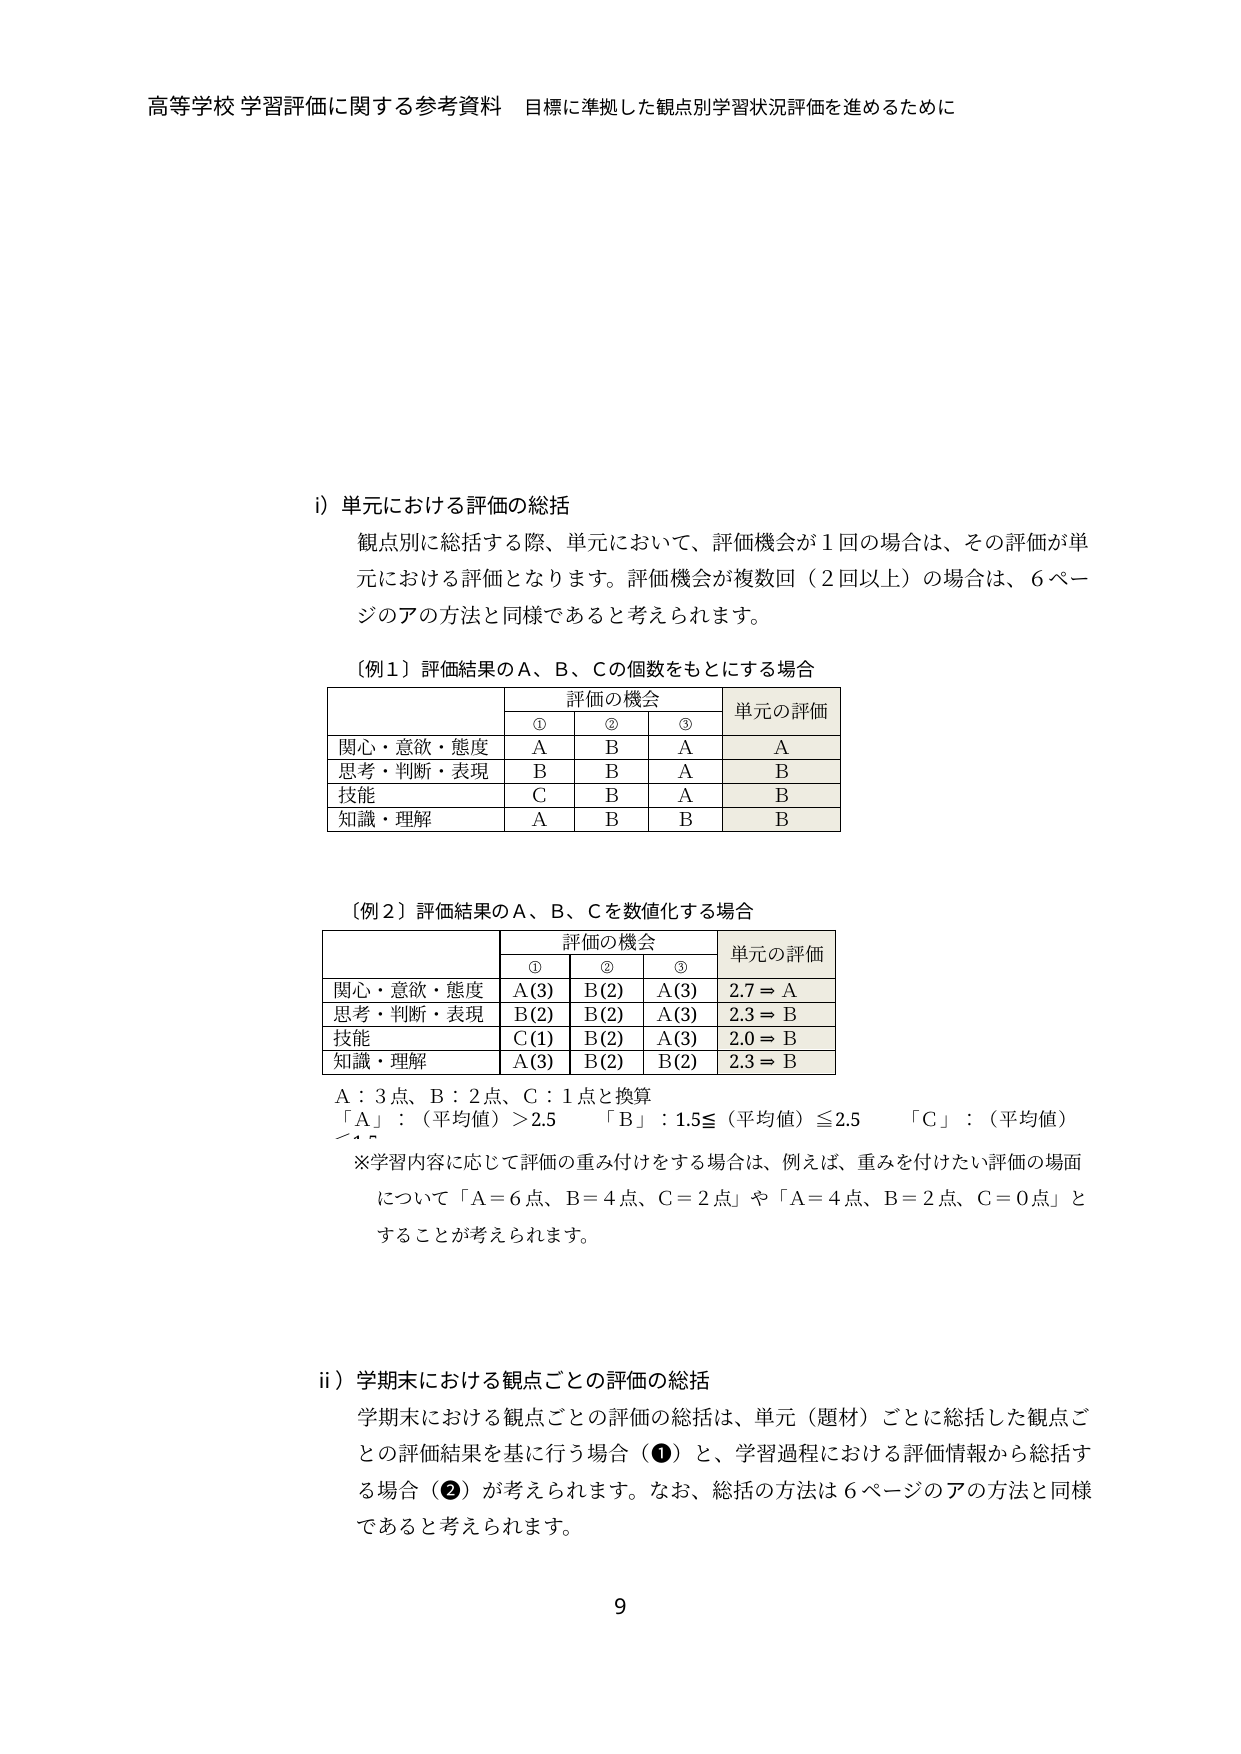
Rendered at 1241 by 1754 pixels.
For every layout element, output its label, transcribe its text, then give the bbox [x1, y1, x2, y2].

text ※学習内容に応じて評価の重み付けをする場合は、例えば、重みを付けたい評価の場面 [279, 1143, 1092, 1179]
text ⅰ）単元における評価の総括 [148, 487, 1092, 523]
text ⅱ）学期末における観点ごとの評価の総括 [148, 1362, 1092, 1398]
text 観点別に総括する際、単元において、評価機会が１回の場合は、その評価が単元における評価となります。評価機会が複数回（２回以上）の場合は、６ページのアの方法と同様であると考えられます。 [148, 523, 1092, 632]
text について「Ａ＝６点、Ｂ＝４点、Ｃ＝２点」や「Ａ＝４点、Ｂ＝２点、Ｃ＝０点」と [301, 1179, 1092, 1216]
text することが考えられます。 [301, 1216, 1092, 1252]
text 学期末における観点ごとの評価の総括は、単元（題材）ごとに総括した観点ごとの評価結果を基に行う場合（❶）と、学習過程における評価情報から総括する場合（❷）が考えられます。なお、総括の方法は６ページのアの方法と同様であると考えられます。 [148, 1398, 1092, 1544]
